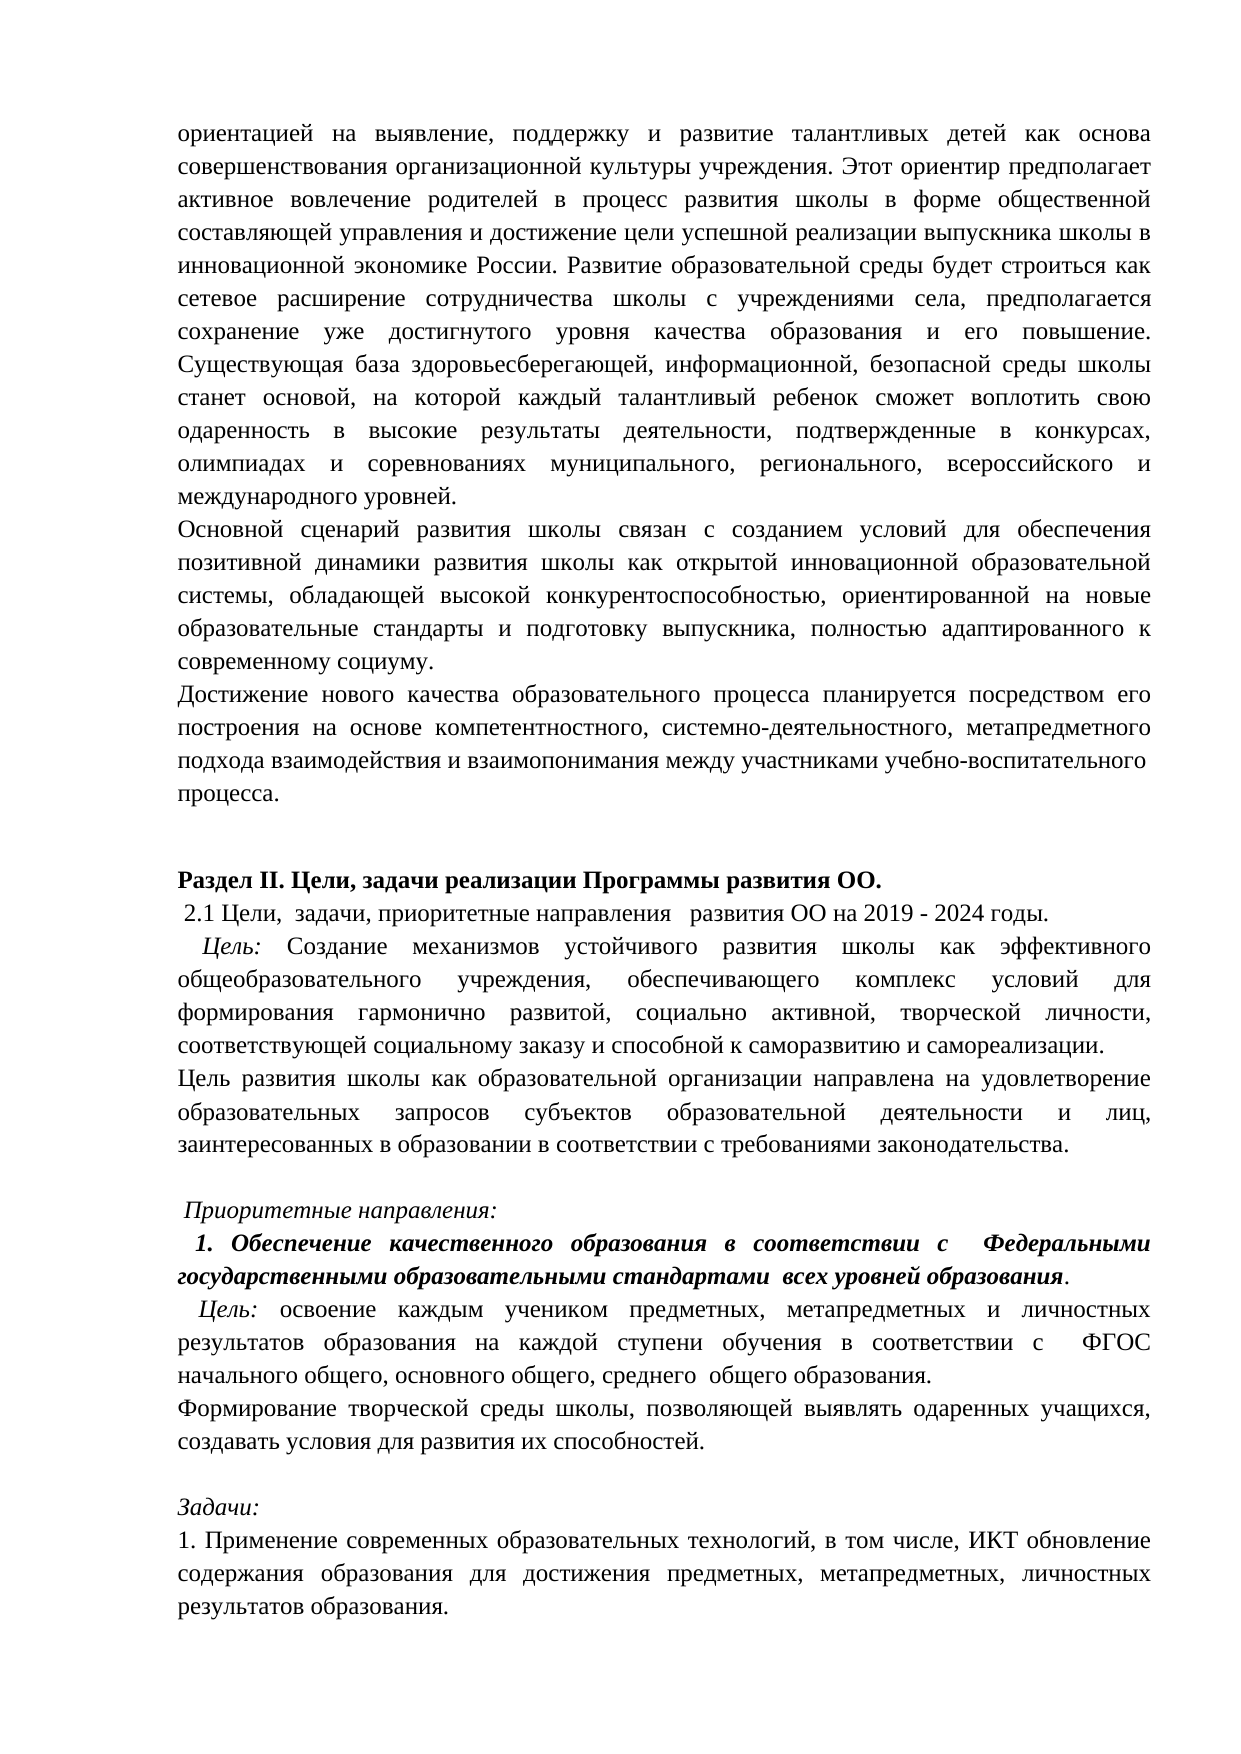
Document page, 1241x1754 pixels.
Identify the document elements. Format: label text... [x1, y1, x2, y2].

text Приоритетные направления: [177, 1195, 1152, 1223]
text Раздел II. Цели, задачи реализации Программы развития ОО. [177, 865, 1152, 894]
text 1. Применение современных образовательных технологий, в том числе, ИКТ обновление содержания образования для достижения предметных, метапредметных, личностных результатов образования. [177, 1525, 1152, 1620]
text Формирование творческой среды школы, позволяющей выявлять одаренных учащихся, создавать условия для развития их способностей. [177, 1393, 1152, 1455]
text Цель развития школы как образовательной организации направлена на удовлетворение образовательных запросов субъектов образовательной деятельности и лиц, заинтересованных в образовании в соответствии с требованиями законодательства. [177, 1063, 1152, 1158]
text Задачи: [177, 1492, 1152, 1521]
text Основной сценарий развития школы связан с созданием условий для обеспечения позитивной динамики развития школы как открытой инновационной образовательной системы, обладающей высокой конкурентоспособностью, ориентированной на новые образовательные стандарты и подготовку выпускника, полностью адаптированного к современному социуму. [177, 514, 1152, 675]
text Цель: освоение каждым учеником предметных, метапредметных и личностных результатов образования на каждой ступени обучения в соответствии с ФГОС начального общего, основного общего, среднего общего образования. [177, 1294, 1152, 1389]
text 1. Обеспечение качественного образования в соответствии с Федеральными государственными образовательными стандартами всех уровней образования. [177, 1228, 1152, 1289]
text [177, 118, 1152, 510]
text процесса. [177, 778, 1152, 807]
text 2.1 Цели, задачи, приоритетные направления развития ОО на 2019 - 2024 годы. [177, 898, 1152, 927]
text Достижение нового качества образовательного процесса планируется посредством его построения на основе компетентностного, системно-деятельностного, метапредметного подхода взаимодействия и взаимопонимания между участниками учебно-воспитательного [177, 679, 1152, 774]
text Цель: Создание механизмов устойчивого развития школы как эффективного общеобразовательного учреждения, обеспечивающего комплекс условий для формирования гармонично развитой, социально активной, творческой личности, соответствующей социальному заказу и способной к саморазвитию и самореализации. [177, 931, 1152, 1059]
